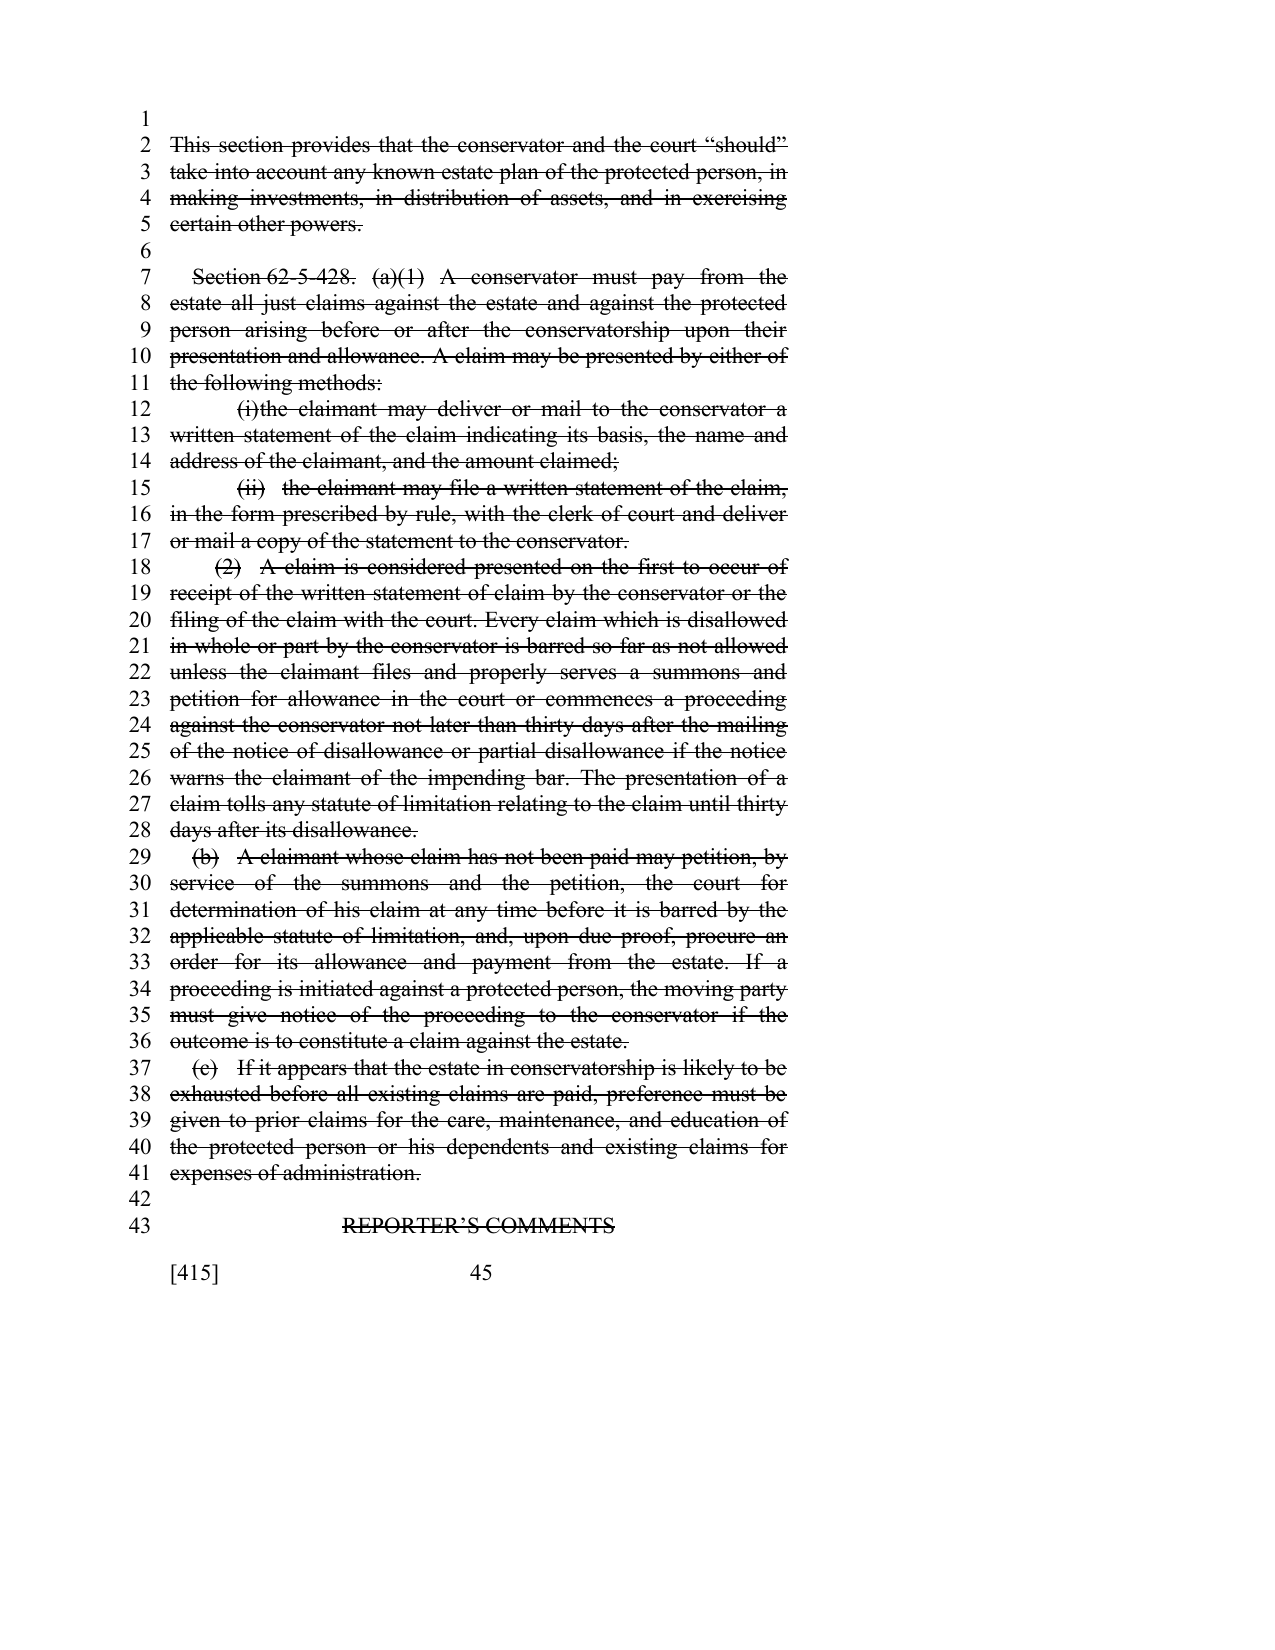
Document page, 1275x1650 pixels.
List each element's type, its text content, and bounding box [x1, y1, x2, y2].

text This section provides that the conservator and the court “should” take into account any known estate plan of the protected person, in making investments, in distribution of assets, and in exercising certain other powers. [169, 147, 787, 172]
text (i) the claimant may deliver or mail to the conservator a written statement of the claim indicating its basis, the name and address of the claimant, and the amount claimed; [169, 437, 787, 474]
text (i) the claimant may deliver or mail to the conservator a written statement of the claim indicating its basis, the name and address of the claimant, and the amount claimed; [169, 395, 787, 436]
text This section provides that the conservator and the court “should” take into account any known estate plan of the protected person, in making investments, in distribution of assets, and in exercising certain other powers. [169, 199, 787, 237]
text (ii) the claimant may file a written statement of the claim, in the form prescribed by rule, with the clerk of court and deliver or mail a copy of the statement to the conservator. [169, 474, 787, 515]
text (c) If it appears that the estate in conservatorship is likely to be exhausted before all existing claims are paid, preference must be given to prior claims for the care, maintenance, and education of the protected person or his dependents and existing claims for expenses of administration. [169, 1054, 787, 1094]
text (c) If it appears that the estate in conservatorship is likely to be exhausted before all existing claims are paid, preference must be given to prior claims for the care, maintenance, and education of the protected person or his dependents and existing claims for expenses of administration. [169, 1148, 787, 1186]
text Section 62-5-428. (a)(1) A conservator must pay from the estate all just claims against the estate and against the protected person arising before or after the conservatorship upon their presentation and allowance. A claim may be presented by either of the following methods: [169, 358, 787, 395]
text REPORTER’S COMMENTS [169, 1212, 787, 1238]
text (ii) the claimant may file a written statement of the claim, in the form prescribed by rule, with the clerk of court and deliver or mail a copy of the statement to the conservator. [169, 516, 787, 553]
text This section provides that the conservator and the court “should” take into account any known estate plan of the protected person, in making investments, in distribution of assets, and in exercising certain other powers. [169, 173, 787, 198]
text Section 62-5-428. (a)(1) A conservator must pay from the estate all just claims against the estate and against the protected person arising before or after the conservatorship upon their presentation and allowance. A claim may be presented by either of the following methods: [169, 263, 787, 304]
